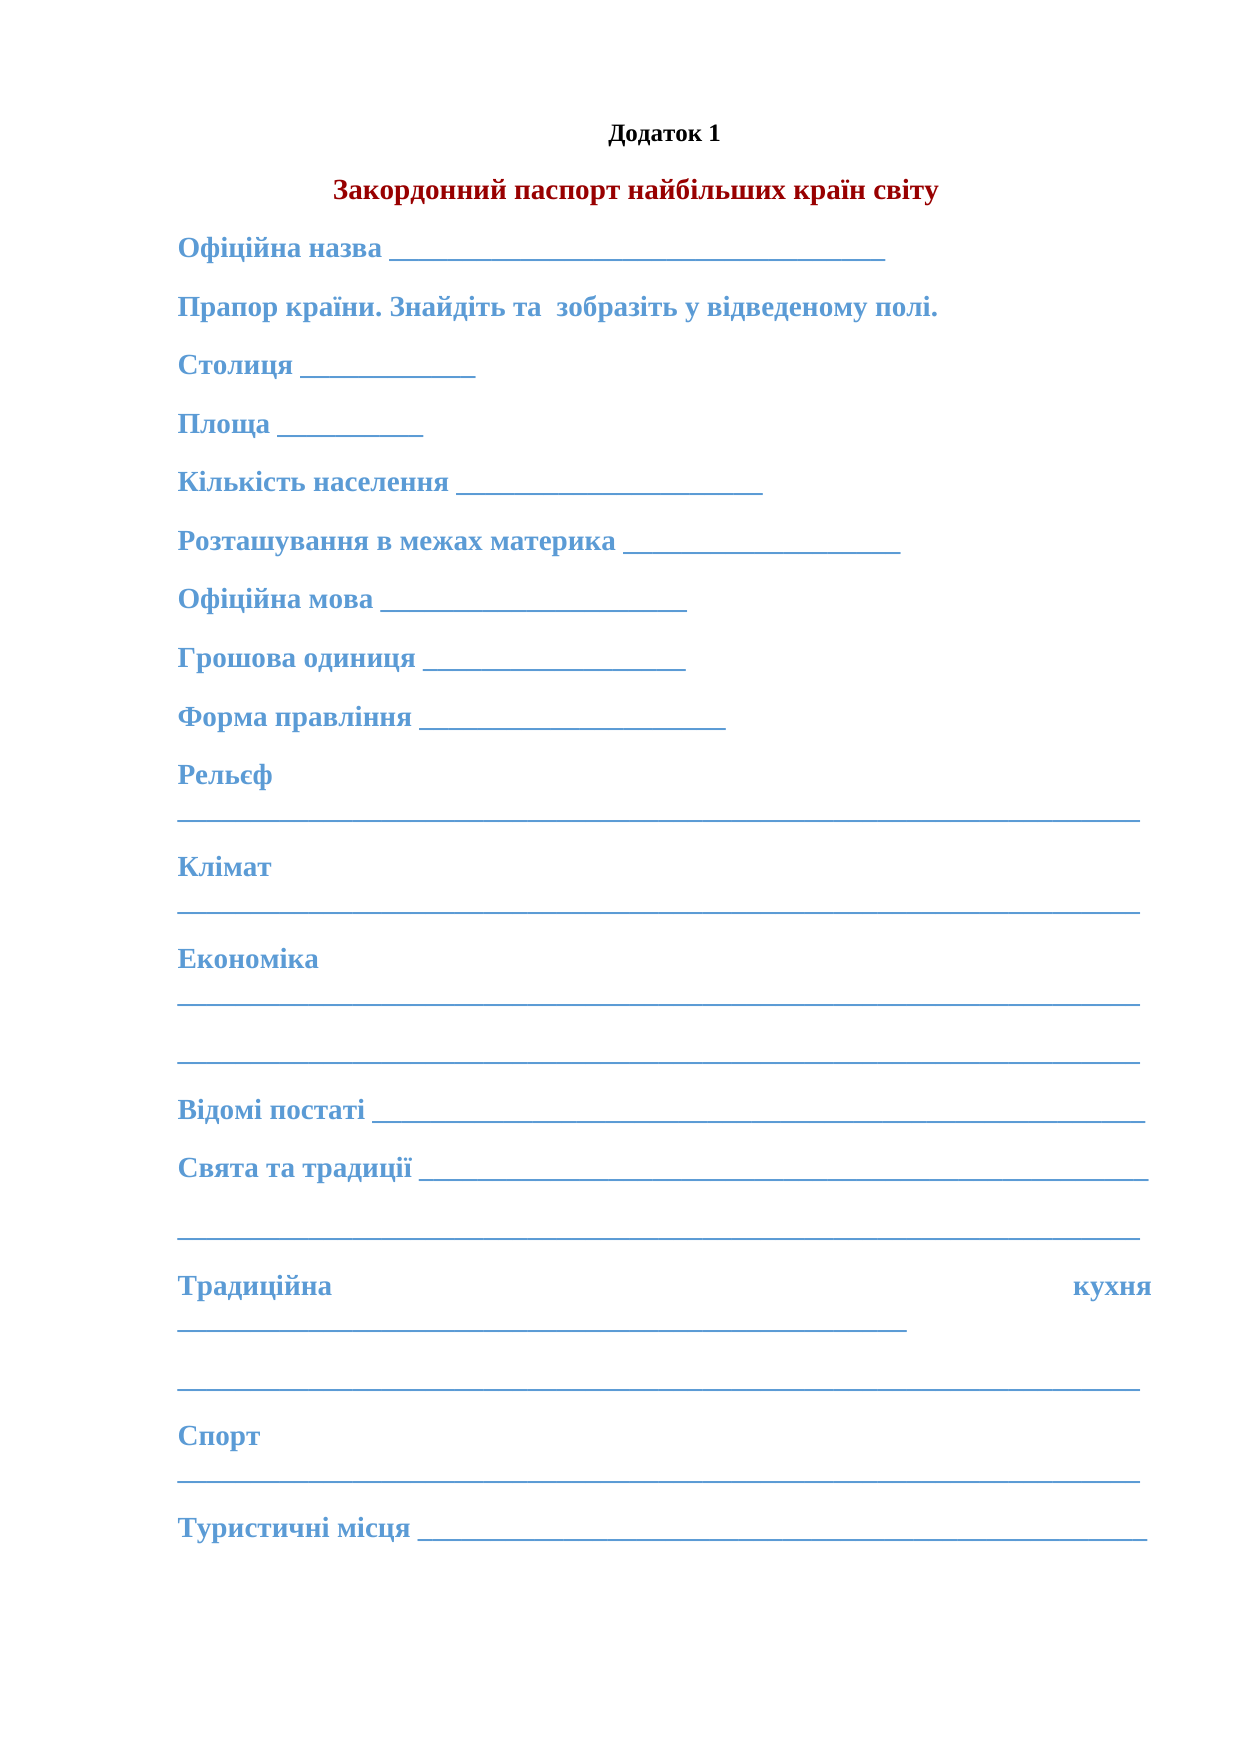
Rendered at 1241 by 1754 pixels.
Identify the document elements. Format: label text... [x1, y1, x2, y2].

text Свята та традиції __________________________________________________ [177, 1151, 1152, 1184]
text Форма правління _____________________ [177, 699, 1152, 732]
text __________________________________________________________________ [177, 1209, 1152, 1243]
text Спорт __________________________________________________________________ [177, 1418, 1152, 1485]
text Кількість населення _____________________ [177, 464, 1152, 498]
text Додаток 1 [177, 118, 1152, 147]
text Рельєф __________________________________________________________________ [177, 757, 1152, 824]
text Столиця ____________ [177, 347, 1152, 381]
text Площа __________ [177, 406, 1152, 439]
text Туристичні місця __________________________________________________ [177, 1510, 1152, 1544]
text Економіка __________________________________________________________________ [177, 941, 1152, 1008]
text Відомі постаті _____________________________________________________ [177, 1092, 1152, 1126]
text Клімат __________________________________________________________________ [177, 849, 1152, 916]
text Традиційна кухня __________________________________________________ [177, 1268, 1152, 1335]
text Офіційна мова _____________________ [177, 582, 1152, 615]
text Грошова одиниця __________________ [177, 640, 1152, 674]
text Закордонний паспорт найбільших країн світу [177, 172, 1152, 205]
text Розташування в межах материка ___________________ [177, 523, 1152, 557]
text __________________________________________________________________ [177, 1033, 1152, 1067]
text Офіційна назва __________________________________ [177, 230, 1152, 264]
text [177, 1360, 1152, 1393]
text Прапор країни. Знайдіть та зобразіть у відведеному полі. [177, 289, 1152, 322]
